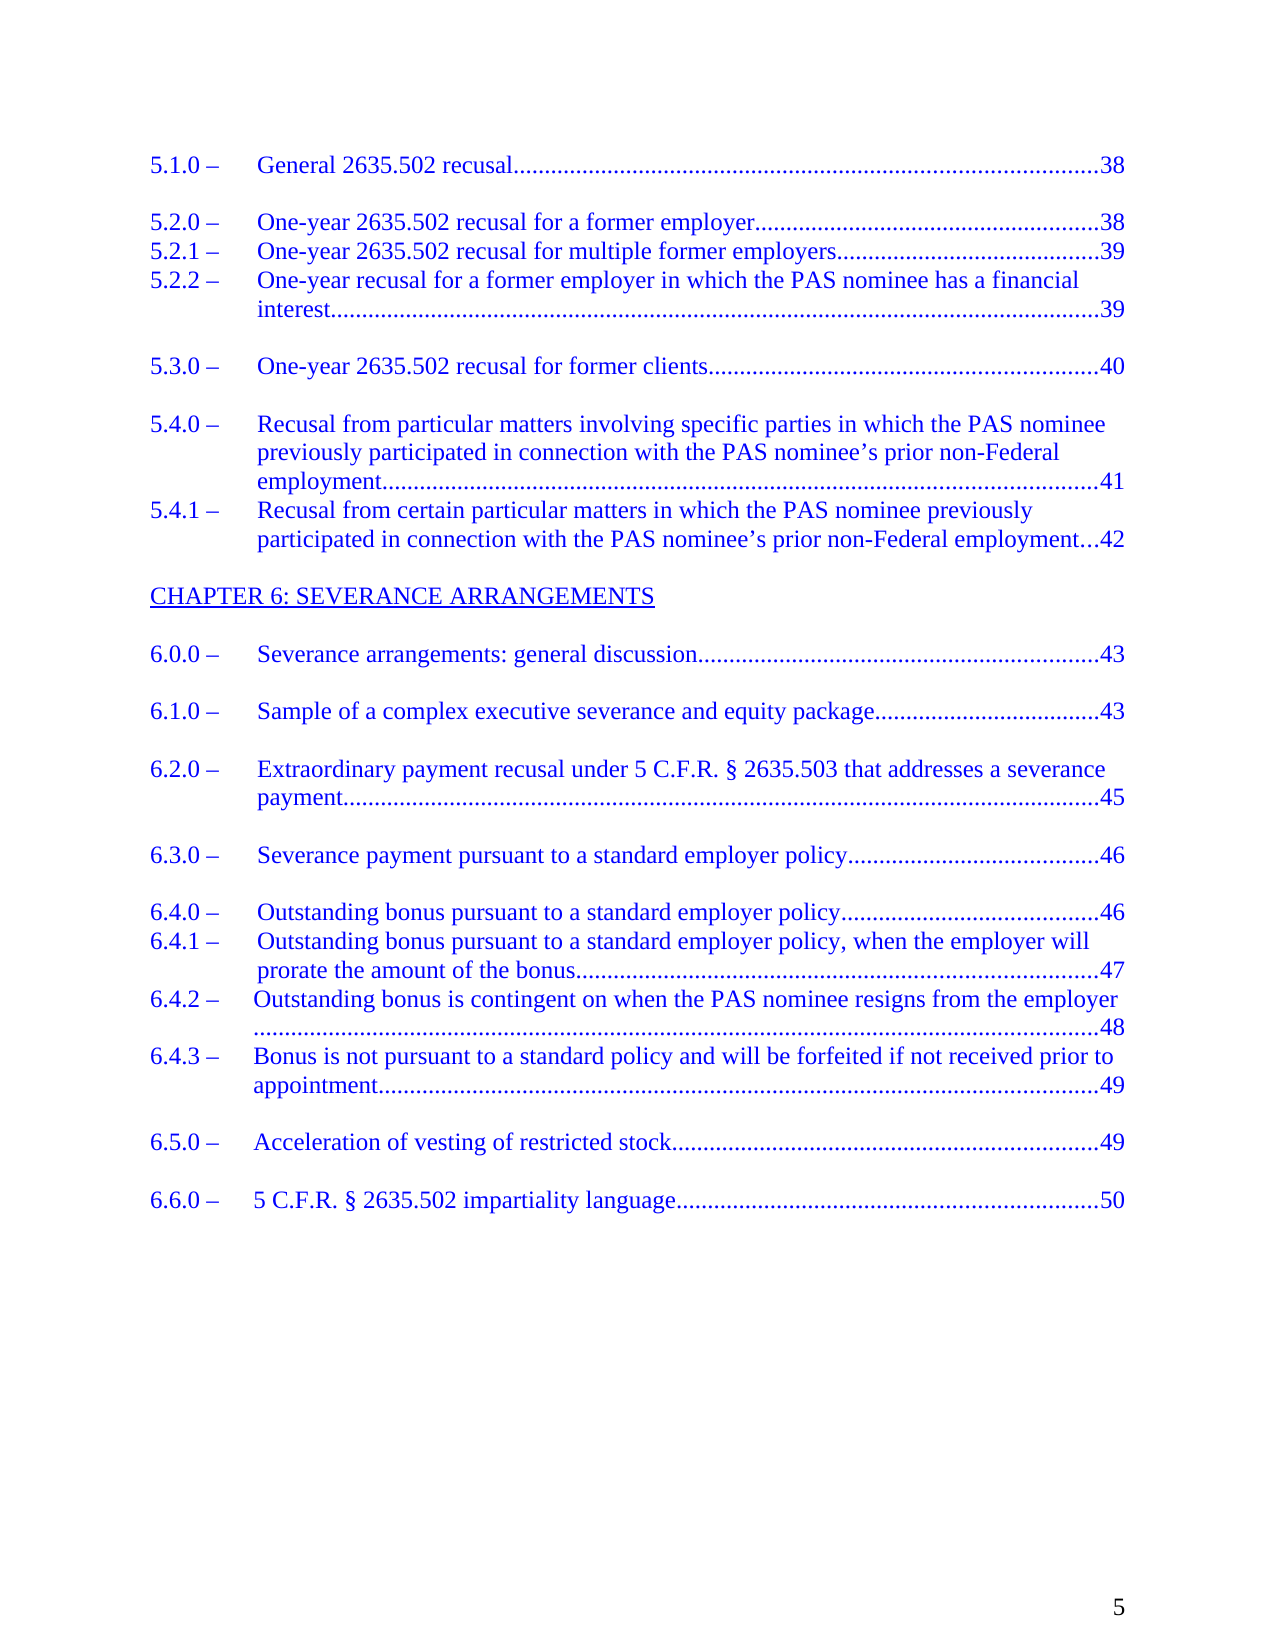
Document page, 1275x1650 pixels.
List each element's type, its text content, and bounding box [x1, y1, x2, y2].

text 6.3.0 – Severance payment pursuant to a standard employer policy 46 [150, 840, 1125, 869]
text 5.2.1 – One-year 2635.502 recusal for multiple former employers 39 [150, 236, 1125, 265]
text 5.2.0 – One-year 2635.502 recusal for a former employer 38 [150, 207, 1125, 236]
text 6.1.0 – Sample of a complex executive severance and equity package 43 [150, 696, 1125, 725]
text CHAPTER 6: SEVERANCE ARRANGEMENTS [150, 581, 1125, 610]
text 5.4.1 – Recusal from certain particular matters in which the PAS nominee previously participated in connection with the PAS nominee’s prior non-Federal employment 42 [150, 495, 1125, 552]
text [150, 1185, 1125, 1214]
text 6.4.3 – Bonus is not pursuant to a standard policy and will be forfeited if not received prior to appointment 49 [150, 1041, 1125, 1099]
text 6.2.0 – Extraordinary payment recusal under 5 C.F.R. § 2635.503 that addresses a severance payment 45 [150, 754, 1125, 811]
text 6.0.0 – Severance arrangements: general discussion 43 [150, 639, 1125, 667]
text 5.1.0 – General 2635.502 recusal 38 [150, 150, 1125, 179]
text 5.2.2 – One-year recusal for a former employer in which the PAS nominee has a financial interest 39 [150, 265, 1125, 322]
text 6.4.1 – Outstanding bonus pursuant to a standard employer policy, when the employer will prorate the amount of the bonus 47 [150, 926, 1125, 984]
text 6.4.2 – Outstanding bonus is contingent on when the PAS nominee resigns from the employer 48 [150, 984, 1125, 1041]
text 5.3.0 – One-year 2635.502 recusal for former clients 40 [150, 351, 1125, 380]
text 6.5.0 – Acceleration of vesting of restricted stock 49 [150, 1127, 1125, 1156]
text 6.4.0 – Outstanding bonus pursuant to a standard employer policy 46 [150, 897, 1125, 926]
text 5.4.0 – Recusal from particular matters involving specific parties in which the PAS nominee previously participated in connection with the PAS nominee’s prior non-Federal employment 41 [150, 409, 1125, 495]
